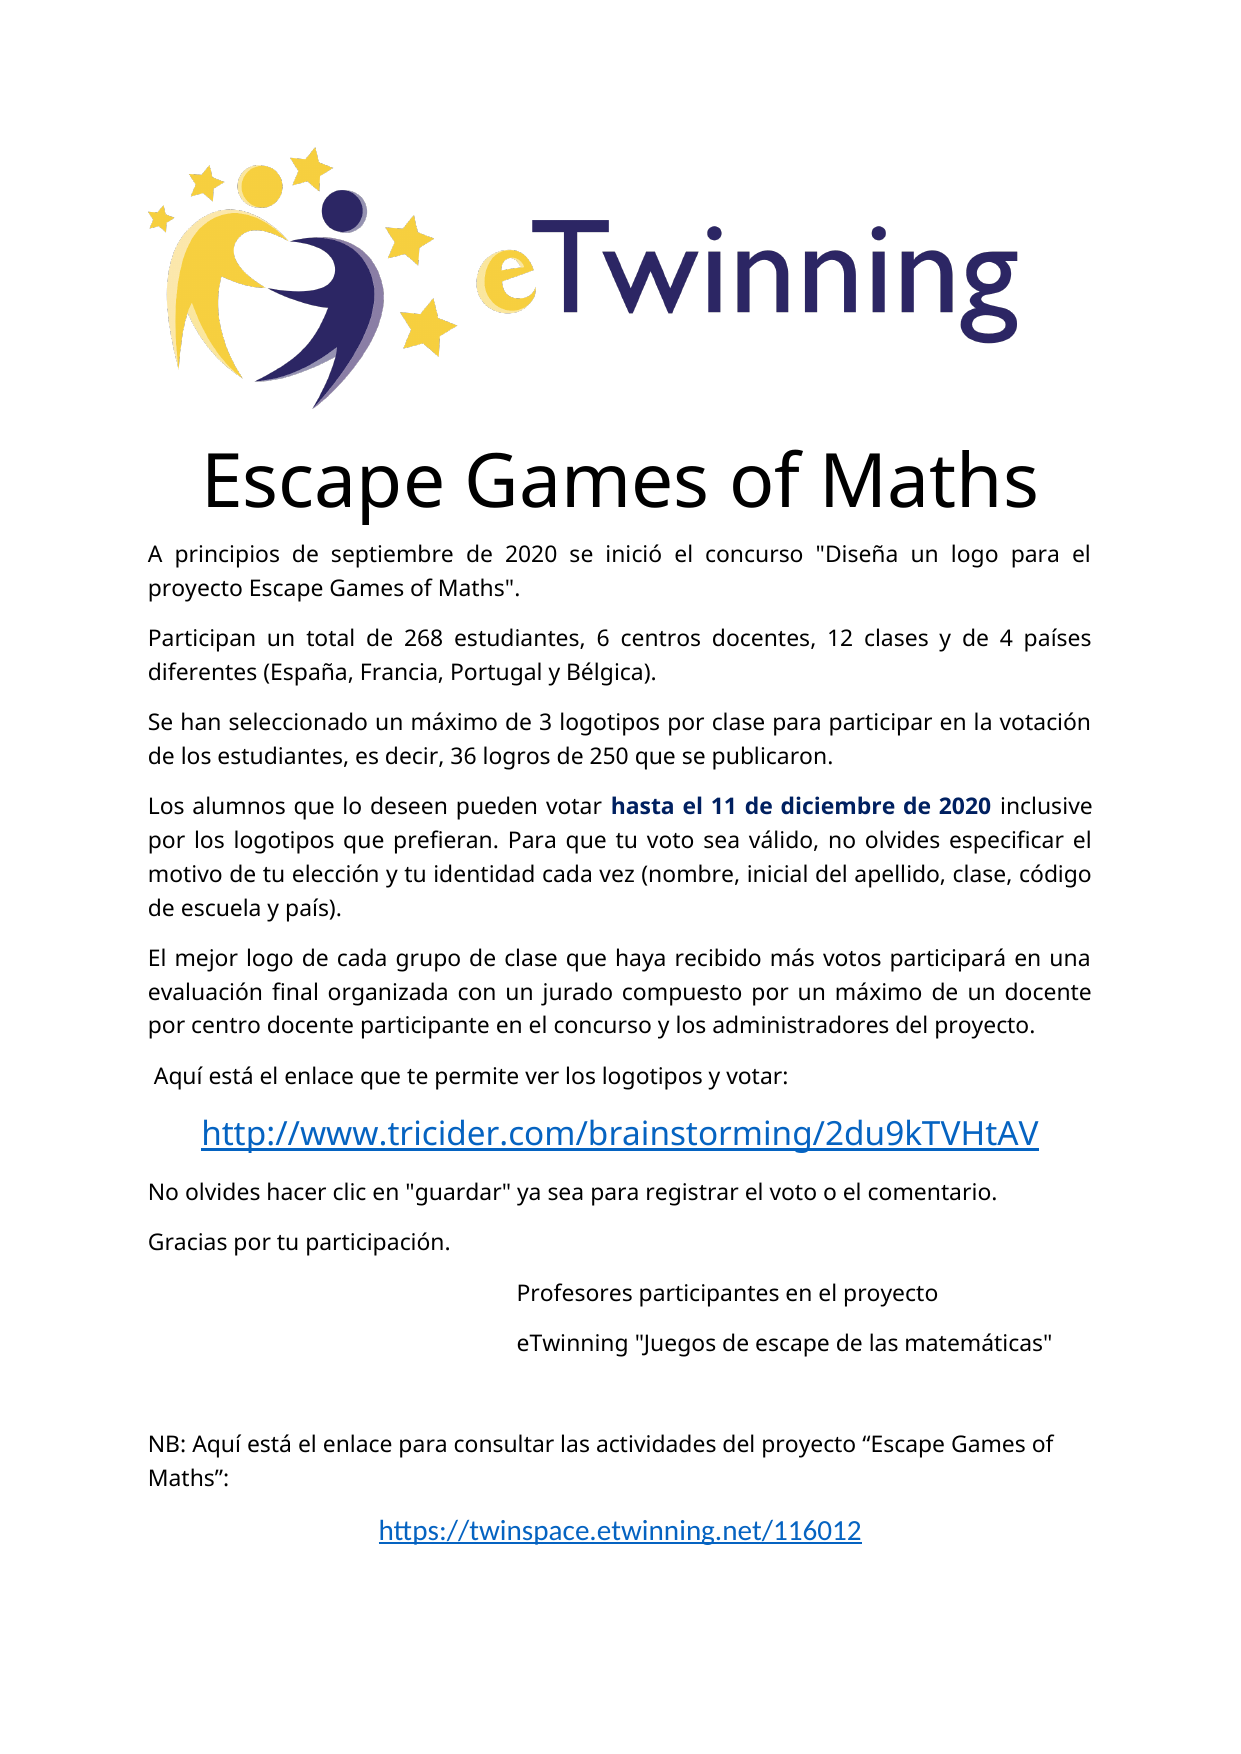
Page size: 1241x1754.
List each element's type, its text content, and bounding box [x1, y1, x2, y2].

text El mejor logo de cada grupo de clase que haya recibido más votos participará en una evaluación final organizada con un jurado compuesto por un máximo de un docente por centro docente participante en el concurso y los administradores del proyecto. [148, 942, 1093, 1041]
text Profesores participantes en el proyecto [443, 1277, 1093, 1308]
text Gracias por tu participación. [148, 1226, 1093, 1257]
picture [147, 147, 1018, 409]
text Aquí está el enlace que te permite ver los logotipos y votar: [148, 1060, 1093, 1091]
text http://www.tricider.com/brainstorming/2du9kTVHtAV [148, 1110, 1093, 1156]
text Se han seleccionado un máximo de 3 logotipos por clase para participar en la votación de los estudiantes, es decir, 36 logros de 250 que se publicaron. [148, 706, 1093, 771]
text Los alumnos que lo deseen pueden votar hasta el 11 de diciembre de 2020 inclusive por los logotipos que prefieran. Para que tu voto sea válido, no olvides especificar el motivo de tu elección y tu identidad cada vez (nombre, inicial del apellido, clase, código de escuela y país). [148, 790, 1093, 923]
text No olvides hacer clic en "guardar" ya sea para registrar el voto o el comentario. [148, 1176, 1093, 1207]
text NB: Aquí está el enlace para consultar las actividades del proyecto “Escape Games of Maths”: [148, 1428, 1093, 1493]
text Escape Games of Maths [148, 427, 1093, 529]
text eTwinning "Juegos de escape de las matemáticas" [443, 1327, 1093, 1358]
text A principios de septiembre de 2020 se inició el concurso "Diseña un logo para el proyecto Escape Games of Maths". [148, 538, 1093, 603]
text https://twinspace.etwinning.net/116012 [148, 1512, 1093, 1548]
text Participan un total de 268 estudiantes, 6 centros docentes, 12 clases y de 4 países diferentes (España, Francia, Portugal y Bélgica). [148, 622, 1093, 687]
